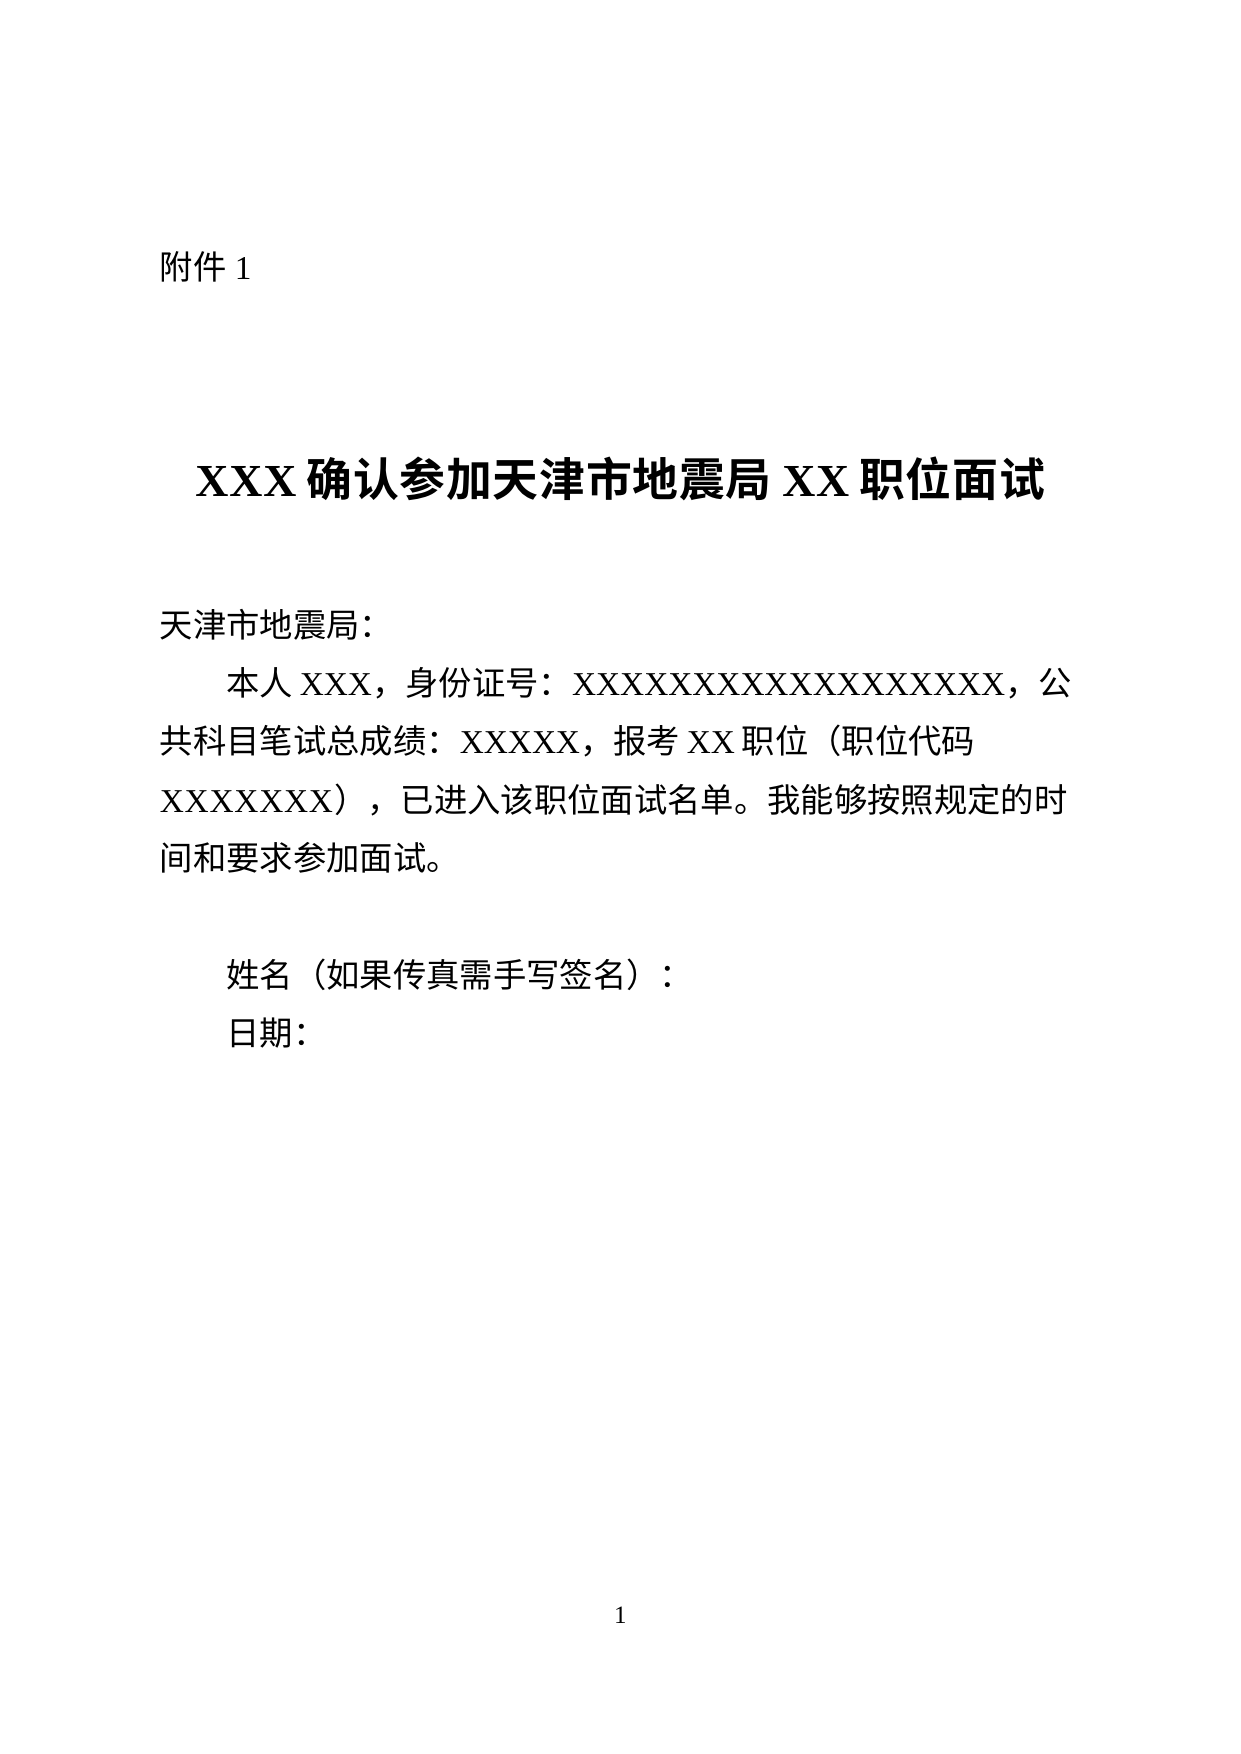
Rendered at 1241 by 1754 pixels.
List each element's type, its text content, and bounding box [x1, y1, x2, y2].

text 日期： [159, 999, 1081, 1057]
text 姓名（如果传真需手写签名）： [159, 940, 1081, 999]
text XXX确认参加天津市地震局XX职位面试 [159, 428, 1081, 525]
text 本人XXX，身份证号：XXXXXXXXXXXXXXXXXX，公共科目笔试总成绩：XXXXX，报考XX职位（职位代码XXXXXXX），已进入该职位面试名单。我能够按照规定的时间和要求参加面试。 [159, 649, 1081, 882]
text 天津市地震局： [159, 590, 1081, 649]
text 附件1 [159, 233, 1081, 298]
